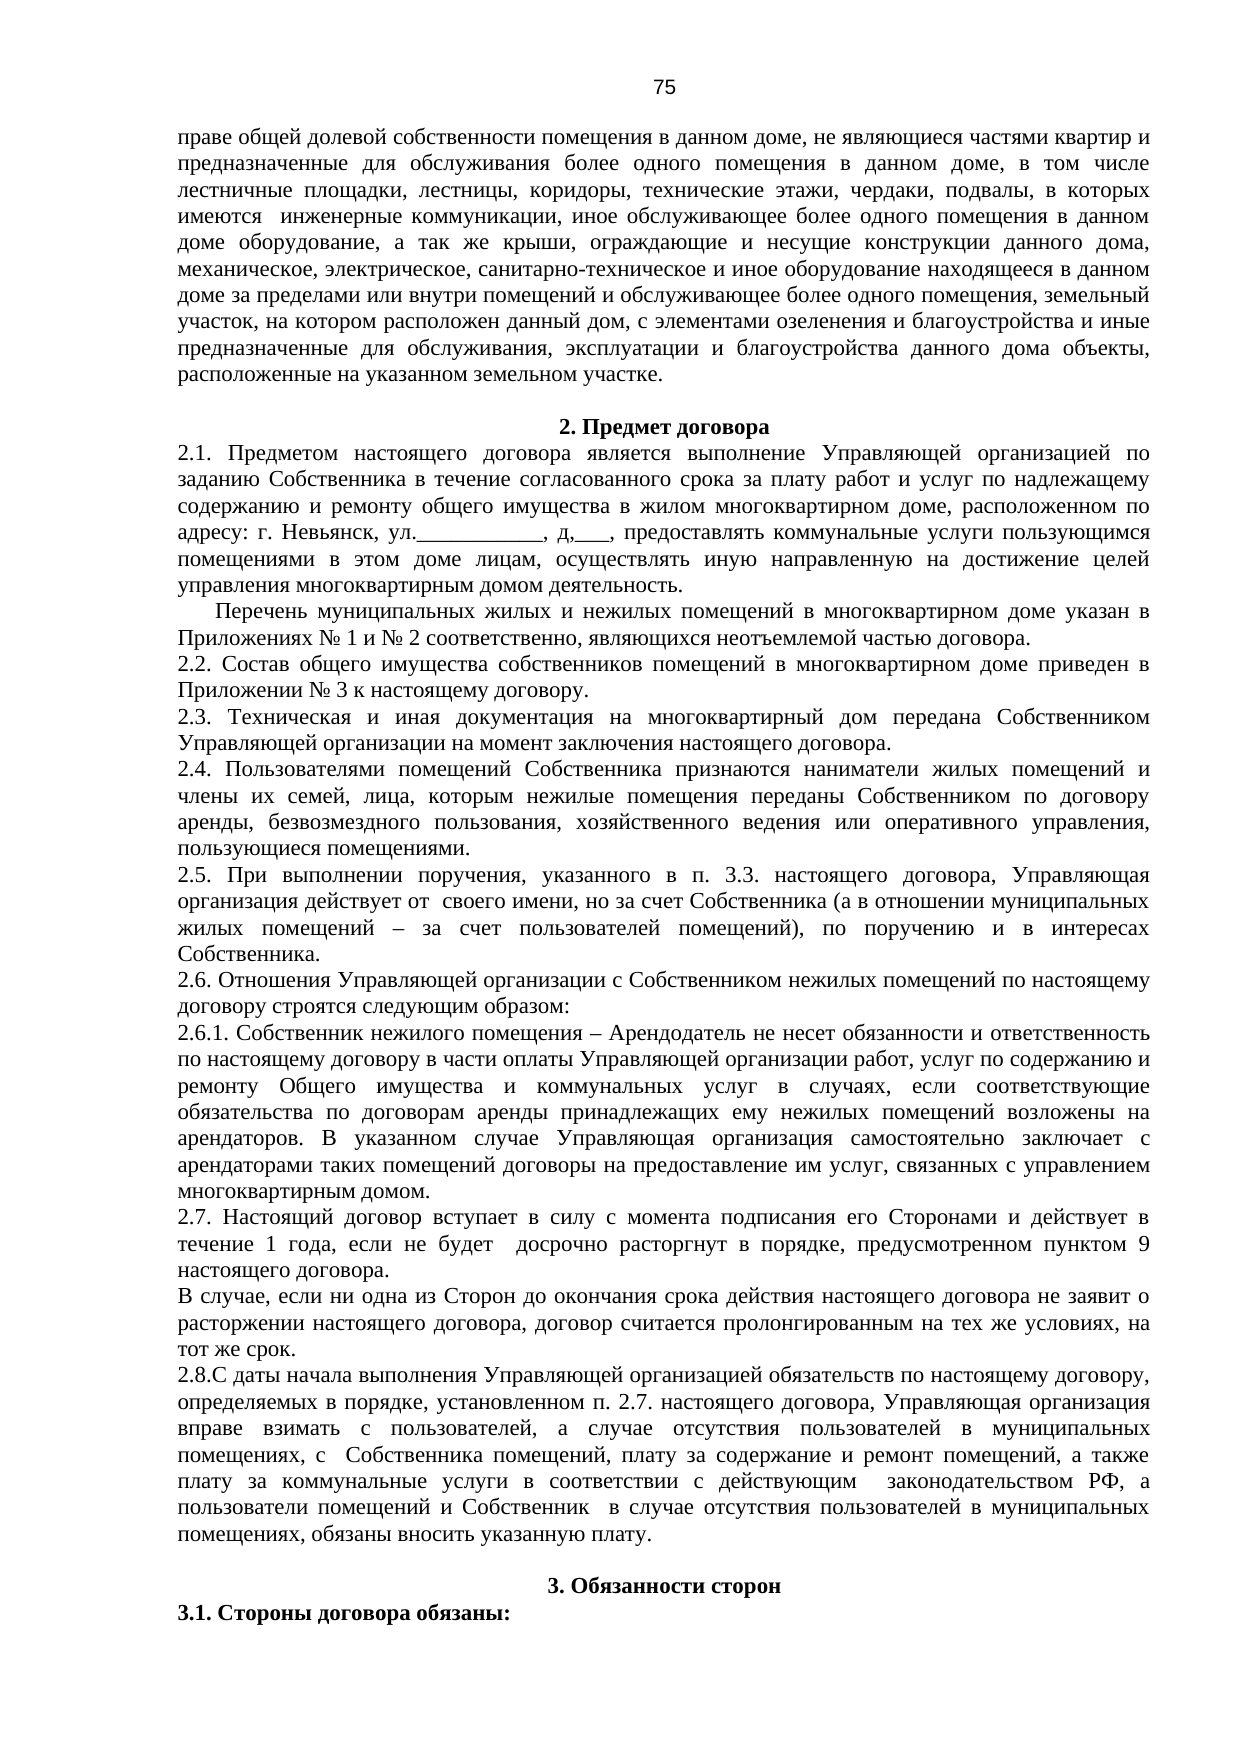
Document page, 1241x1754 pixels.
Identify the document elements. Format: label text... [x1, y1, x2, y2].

text 2. Предмет договора [177, 413, 1152, 439]
text 2.6.1. Собственник нежилого помещения – Арендодатель не несет обязанности и ответственность по настоящему договору в части оплаты Управляющей организации работ, услуг по содержанию и ремонту Общего имущества и коммунальных услуг в случаях, если соответствующие обязательства по договорам аренды принадлежащих ему нежилых помещений возложены на арендаторов. В указанном случае Управляющая организация самостоятельно заключает с арендаторами таких помещений договоры на предоставление им услуг, связанных с управлением многоквартирным домом. [177, 1019, 1152, 1203]
text 2.8.С даты начала выполнения Управляющей организацией обязательств по настоящему договору, определяемых в порядке, установленном п. 2.7. настоящего договора, Управляющая организация вправе взимать с пользователей, а случае отсутствия пользователей в муниципальных помещениях, с Собственника помещений, плату за содержание и ремонт помещений, а также плату за коммунальные услуги в соответствии с действующим законодательством РФ, а пользователи помещений и Собственник в случае отсутствия пользователей в муниципальных помещениях, обязаны вносить указанную плату. [177, 1362, 1152, 1546]
text 2.6. Отношения Управляющей организации с Собственником нежилых помещений по настоящему договору строятся следующим образом: [177, 966, 1152, 1019]
text 3. Обязанности сторон [177, 1572, 1152, 1599]
text Перечень муниципальных жилых и нежилых помещений в многоквартирном доме указан в Приложениях № 1 и № 2 соответственно, являющихся неотъемлемой частью договора. [177, 597, 1152, 650]
text 2.7. Настоящий договор вступает в силу с момента подписания его Сторонами и действует в течение 1 года, если не будет досрочно расторгнут в порядке, предусмотренном пунктом 9 настоящего договора. [177, 1203, 1152, 1282]
text 2.2. Состав общего имущества собственников помещений в многоквартирном доме приведен в Приложении № 3 к настоящему договору. [177, 650, 1152, 703]
text 2.1. Предметом настоящего договора является выполнение Управляющей организацией по заданию Собственника в течение согласованного срока за плату работ и услуг по надлежащему содержанию и ремонту общего имущества в жилом многоквартирном доме, расположенном по адресу: г. Невьянск, ул.___________, д,___, предоставлять коммунальные услуги пользующимся помещениями в этом доме лицам, осуществлять иную направленную на достижение целей управления многоквартирным домом деятельность. [177, 439, 1152, 597]
text 2.4. Пользователями помещений Собственника признаются наниматели жилых помещений и члены их семей, лица, которым нежилые помещения переданы Собственником по договору аренды, безвозмездного пользования, хозяйственного ведения или оперативного управления, пользующиеся помещениями. [177, 755, 1152, 861]
text 2.5. При выполнении поручения, указанного в п. 3.3. настоящего договора, Управляющая организация действует от своего имени, но за счет Собственника (а в отношении муниципальных жилых помещений – за счет пользователей помещений), по поручению и в интересах Собственника. [177, 861, 1152, 966]
text 3.1. Стороны договора обязаны: [177, 1599, 1152, 1625]
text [177, 123, 1152, 386]
text 2.3. Техническая и иная документация на многоквартирный дом передана Собственником Управляющей организации на момент заключения настоящего договора. [177, 703, 1152, 755]
text В случае, если ни одна из Сторон до окончания срока действия настоящего договора не заявит о расторжении настоящего договора, договор считается пролонгированным на тех же условиях, на тот же срок. [177, 1282, 1152, 1362]
